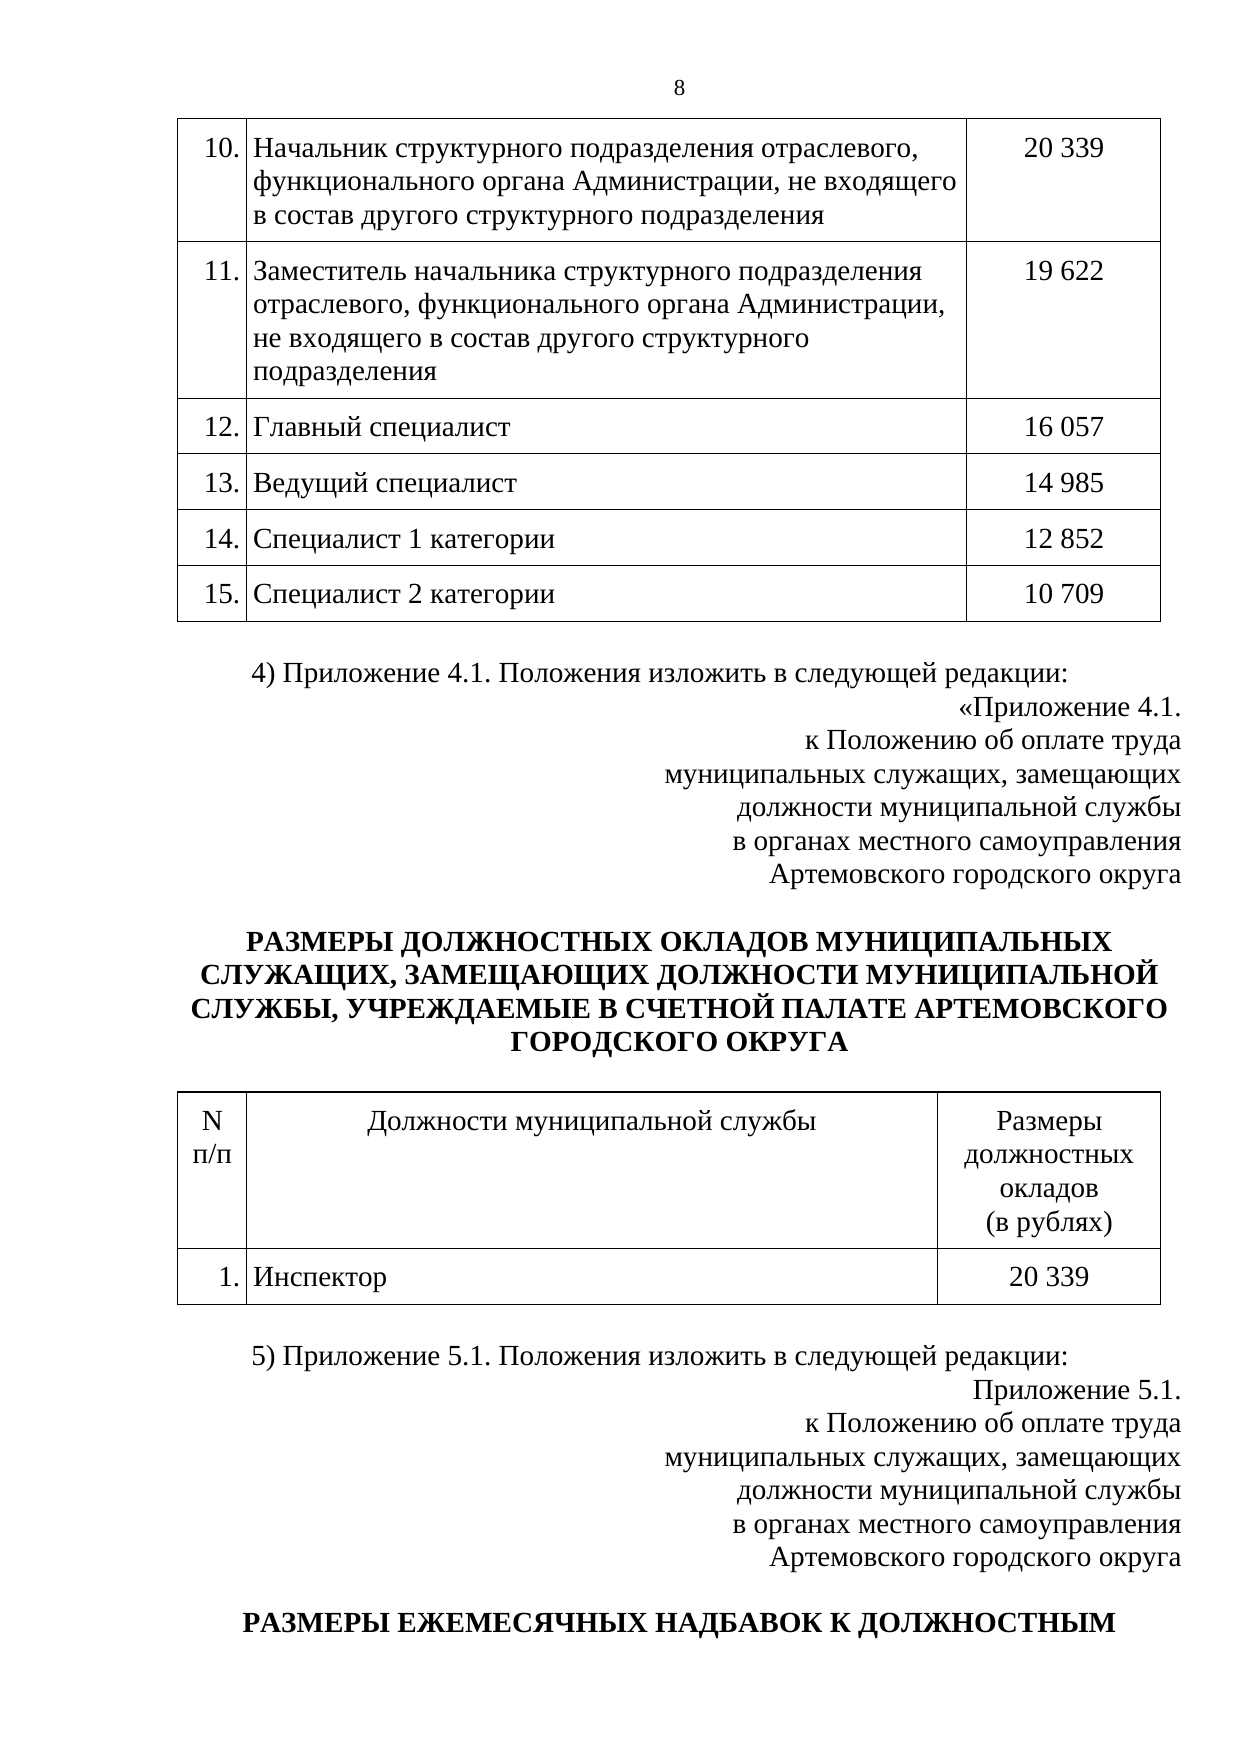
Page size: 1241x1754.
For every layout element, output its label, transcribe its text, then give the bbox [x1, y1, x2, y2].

text должности муниципальной службы [177, 789, 1181, 823]
text к Положению об оплате труда [177, 1405, 1181, 1439]
text 5) Приложение 5.1. Положения изложить в следующей редакции: [177, 1338, 1181, 1372]
table_cell Заместитель начальника структурного подразделения отраслевого, функционального органа Администрации, не входящего в состав другого структурного подразделения [247, 242, 966, 397]
table_header Размеры должностных окладов (в рублях) [938, 1093, 1160, 1248]
table_cell 13. [178, 454, 246, 509]
text к Положению об оплате труда [177, 722, 1181, 756]
table_cell 11. [178, 242, 246, 397]
table_cell Главный специалист [247, 399, 966, 453]
text должности муниципальной службы [177, 1472, 1181, 1506]
table_cell 14. [178, 510, 246, 565]
text «Приложение 4.1. [177, 689, 1181, 722]
text Приложение 5.1. [177, 1372, 1181, 1405]
table_cell Ведущий специалист [247, 454, 966, 509]
table_cell 15. [178, 566, 246, 621]
table_cell Специалист 1 категории [247, 510, 966, 565]
text 4) Приложение 4.1. Положения изложить в следующей редакции: [177, 655, 1181, 689]
table_cell 12. [178, 399, 246, 453]
table_cell 19 622 [967, 242, 1160, 397]
text муниципальных служащих, замещающих [177, 756, 1181, 789]
table_cell 14 985 [967, 454, 1160, 509]
text Артемовского городского округа [177, 857, 1181, 890]
table_cell Инспектор [247, 1249, 937, 1304]
text в органах местного самоуправления [177, 1506, 1181, 1539]
table_cell 10 709 [967, 566, 1160, 621]
table_cell 20 339 [967, 119, 1160, 241]
table_header Должности муниципальной службы [247, 1093, 937, 1248]
text муниципальных служащих, замещающих [177, 1439, 1181, 1472]
text Артемовского городского округа [177, 1539, 1181, 1573]
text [177, 1606, 1181, 1639]
table_cell Начальник структурного подразделения отраслевого, функционального органа Администрации, не входящего в состав другого структурного подразделения [247, 119, 966, 241]
table_cell 10. [178, 119, 246, 241]
table_cell Специалист 2 категории [247, 566, 966, 621]
text РАЗМЕРЫ ДОЛЖНОСТНЫХ ОКЛАДОВ МУНИЦИПАЛЬНЫХ СЛУЖАЩИХ, ЗАМЕЩАЮЩИХ ДОЛЖНОСТИ МУНИЦИПАЛЬНОЙ СЛУЖБЫ, УЧРЕЖДАЕМЫЕ В СЧЕТНОЙ ПАЛАТЕ АРТЕМОВСКОГО ГОРОДСКОГО ОКРУГА [177, 924, 1181, 1058]
table_cell 20 339 [938, 1249, 1160, 1304]
table_cell 16 057 [967, 399, 1160, 453]
table_cell 12 852 [967, 510, 1160, 565]
text в органах местного самоуправления [177, 823, 1181, 857]
table_cell 1. [178, 1249, 246, 1304]
table_header N п/п [178, 1093, 246, 1248]
